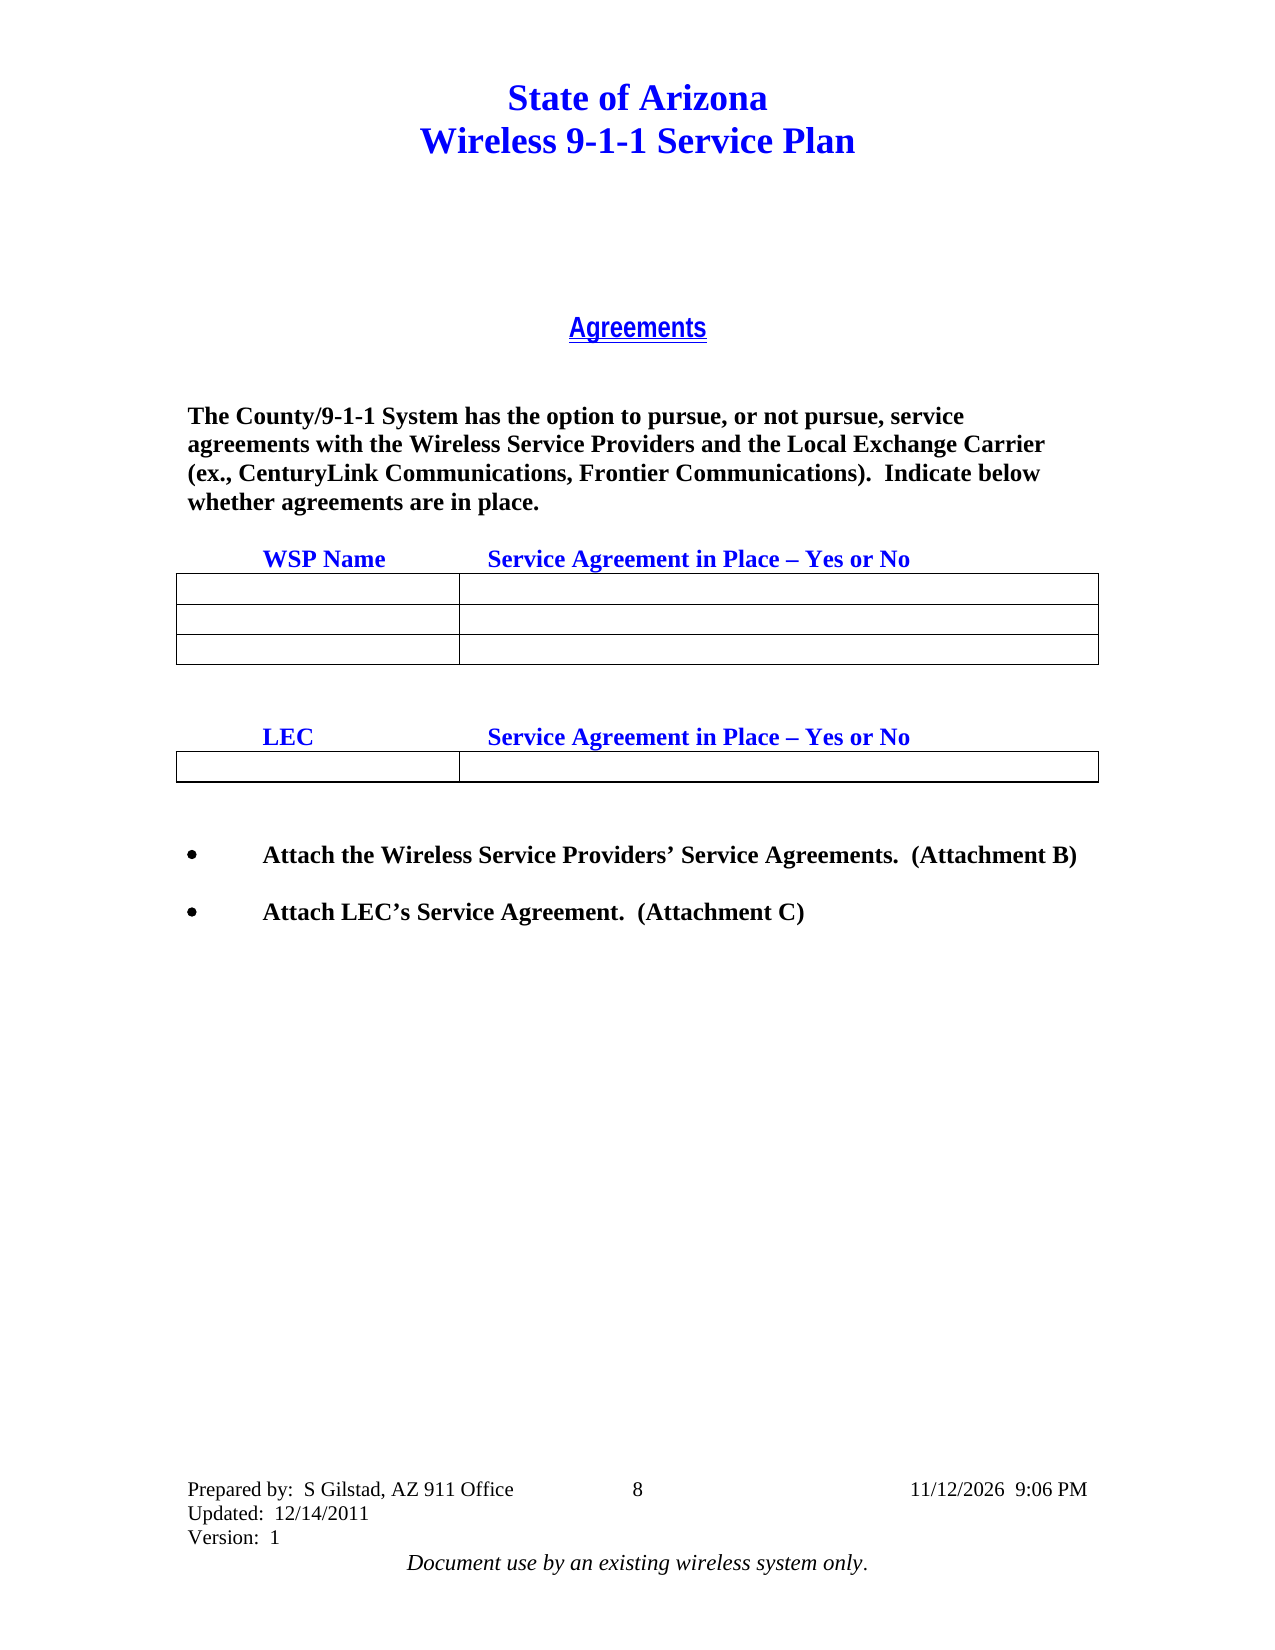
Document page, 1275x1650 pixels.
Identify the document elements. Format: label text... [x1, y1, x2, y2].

text WSP Name Service Agreement in Place – Yes or No [187, 544, 1087, 573]
table_cell [460, 605, 1098, 634]
table_cell [177, 605, 459, 634]
table_header [177, 574, 459, 603]
text The County/9-1-1 System has the option to pursue, or not pursue, service agreements with the Wireless Service Providers and the Local Exchange Carrier (ex., CenturyLink Communications, Frontier Communications). Indicate below whether agreements are in place. [187, 401, 1087, 516]
text LEC Service Agreement in Place – Yes or No [187, 722, 1087, 751]
table_cell [177, 635, 459, 664]
text Attach the Wireless Service Providers’ Service Agreements. (Attachment B) [187, 840, 1087, 869]
table_header [460, 574, 1098, 603]
table_header [460, 752, 1098, 781]
text Attach LEC’s Service Agreement. (Attachment C) [187, 897, 1087, 926]
text Agreements [187, 310, 1087, 343]
table_header [177, 752, 459, 781]
table_cell [460, 635, 1098, 664]
